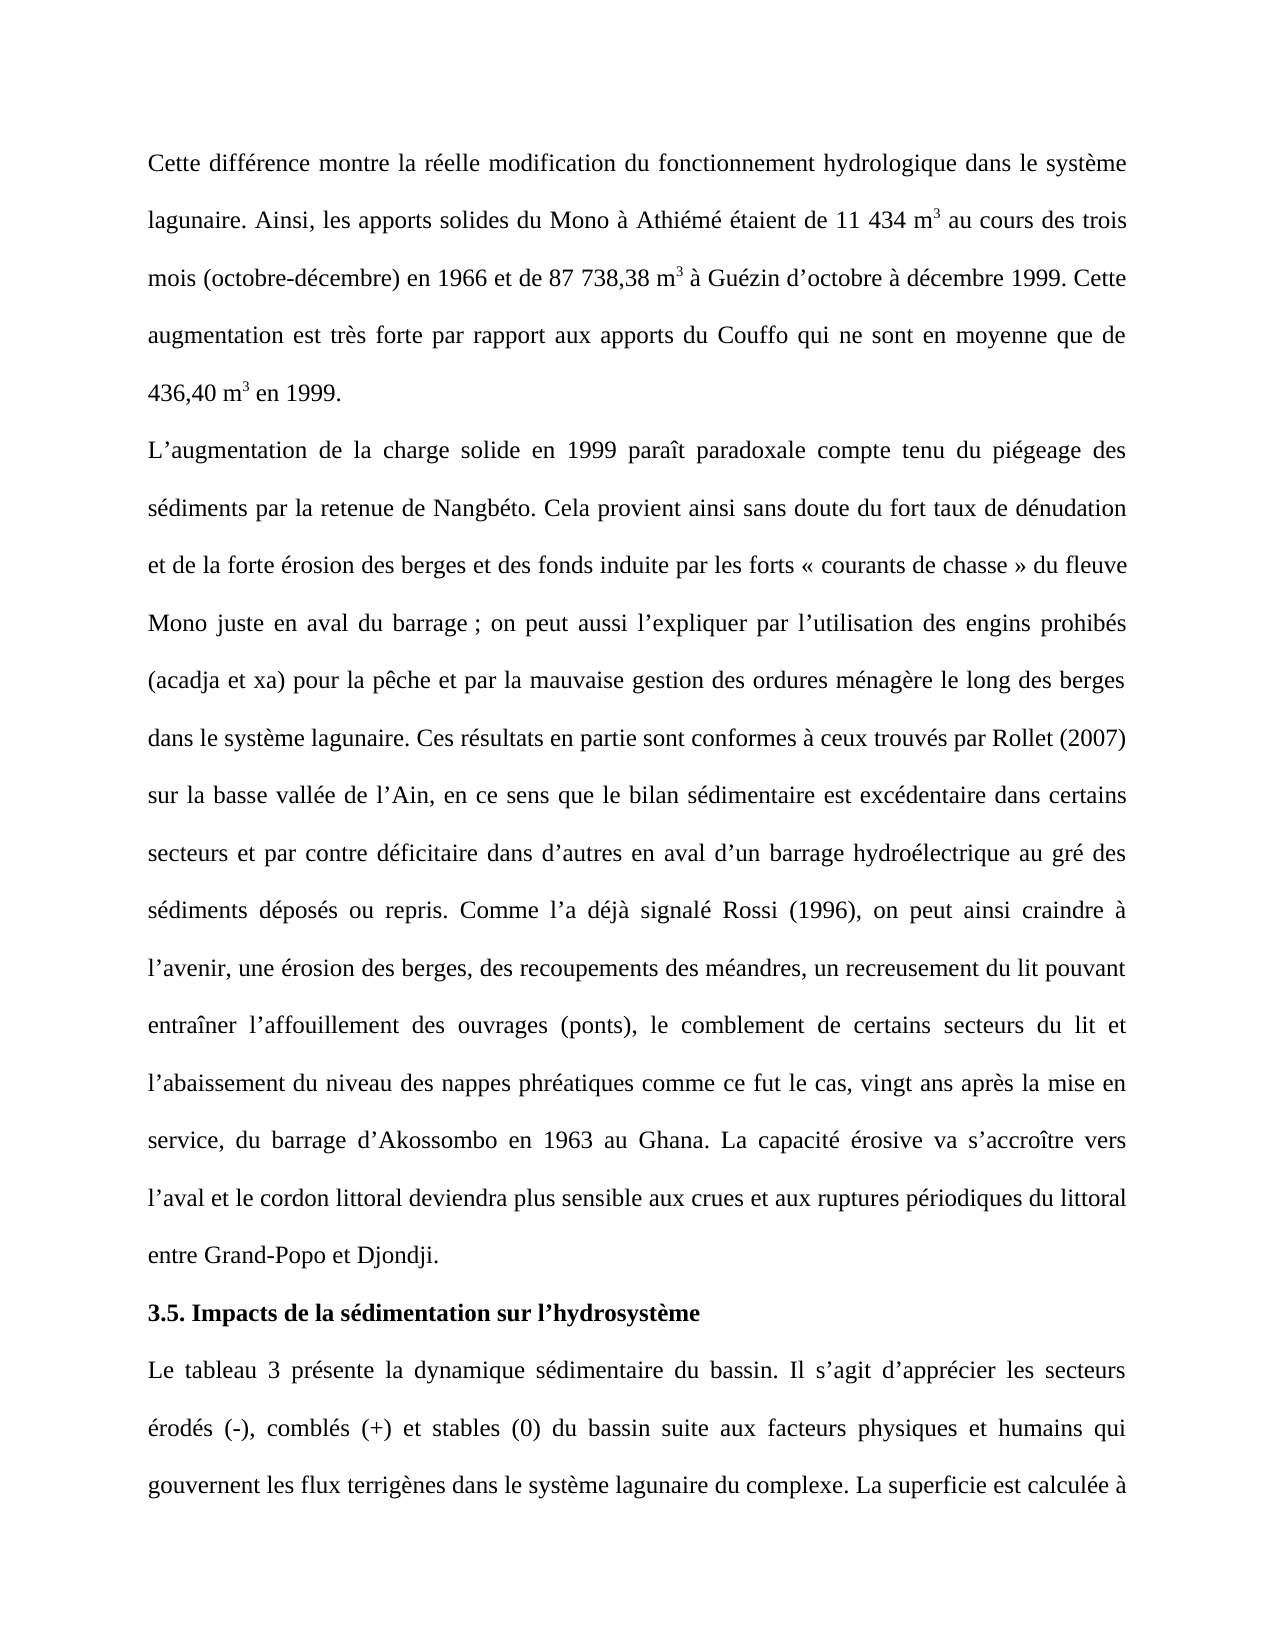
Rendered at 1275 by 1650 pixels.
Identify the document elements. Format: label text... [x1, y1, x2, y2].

text Cette différence montre la réelle modification du fonctionnement hydrologique dans le système lagunaire. Ainsi, les apports solides du Mono à Athiémé étaient de 11 434 m3 au cours des trois mois (octobre-décembre) en 1966 et de 87 738,38 m3 à Guézin d’octobre à décembre 1999. Cette augmentation est très forte par rapport aux apports du Couffo qui ne sont en moyenne que de 436,40 m3 en 1999. [148, 148, 1127, 406]
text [148, 1355, 1127, 1499]
text 3.5. Impacts de la sédimentation sur l’hydrosystème [148, 1298, 1127, 1326]
text L’augmentation de la charge solide en 1999 paraît paradoxale compte tenu du piégeage des sédiments par la retenue de Nangbéto. Cela provient ainsi sans doute du fort taux de dénudation et de la forte érosion des berges et des fonds induite par les forts « courants de chasse » du fleuve Mono juste en aval du barrage ; on peut aussi l’expliquer par l’utilisation des engins prohibés (acadja et xa) pour la pêche et par la mauvaise gestion des ordures ménagère le long des berges dans le système lagunaire. Ces résultats en partie sont conformes à ceux trouvés par Rollet (2007) sur la basse vallée de l’Ain, en ce sens que le bilan sédimentaire est excédentaire dans certains secteurs et par contre déficitaire dans d’autres en aval d’un barrage hydroélectrique au gré des sédiments déposés ou repris. Comme l’a déjà signalé Rossi (1996), on peut ainsi craindre à l’avenir, une érosion des berges, des recoupements des méandres, un recreusement du lit pouvant entraîner l’affouillement des ouvrages (ponts), le comblement de certains secteurs du lit et l’abaissement du niveau des nappes phréatiques comme ce fut le cas, vingt ans après la mise en service, du barrage d’Akossombo en 1963 au Ghana. La capacité érosive va s’accroître vers l’aval et le cordon littoral deviendra plus sensible aux crues et aux ruptures périodiques du littoral entre Grand-Popo et Djondji. [148, 435, 1127, 1269]
